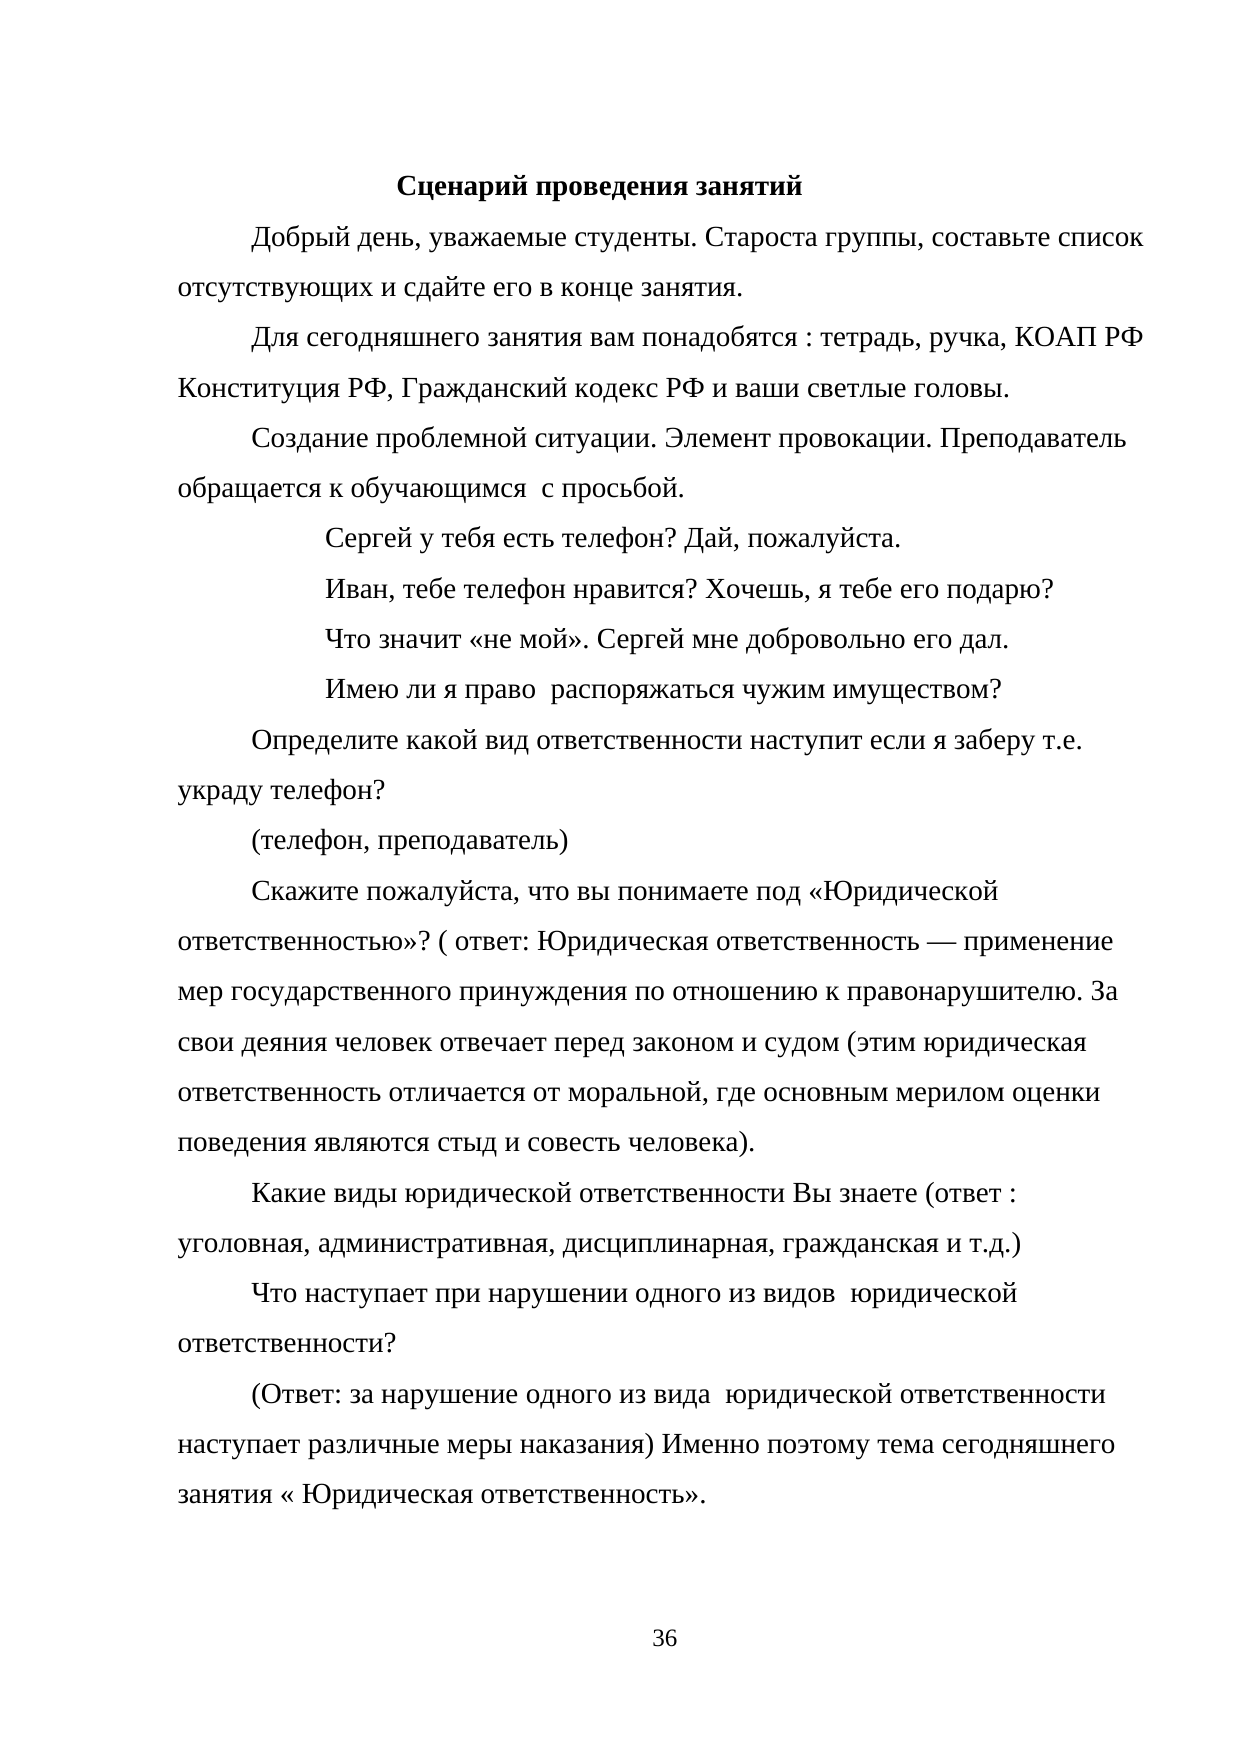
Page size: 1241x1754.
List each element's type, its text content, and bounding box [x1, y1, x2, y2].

text (телефон, преподаватель) [177, 822, 1152, 856]
text  Имею ли я право распоряжаться чужим имуществом? [177, 672, 1152, 705]
text Для сегодняшнего занятия вам понадобятся : тетрадь, ручка, КОАП РФ Конституция РФ, Гражданский кодекс РФ и ваши светлые головы. [177, 319, 1152, 403]
text Определите какой вид ответственности наступит если я заберу т.е. украду телефон? [177, 722, 1152, 806]
text Скажите пожалуйста, что вы понимаете под «Юридической ответственностью»? ( ответ: Юридическая ответственность — применение мер государственного принуждения по отношению к правонарушителю. За свои деяния человек отвечает перед законом и судом (этим юридическая ответственность отличается от моральной, где основным мерилом оценки поведения являются стыд и совесть человека). [177, 873, 1152, 1158]
text Какие виды юридической ответственности Вы знаете (ответ : уголовная, административная, дисциплинарная, гражданская и т.д.) [177, 1175, 1152, 1258]
text  Сергей у тебя есть телефон? Дай, пожалуйста. [177, 521, 1152, 554]
text  Иван, тебе телефон нравится? Хочешь, я тебе его подарю? [177, 571, 1152, 604]
text Что наступает при нарушении одного из видов юридической ответственности? [177, 1275, 1152, 1359]
text Создание проблемной ситуации. Элемент провокации. Преподаватель обращается к обучающимся с просьбой. [177, 420, 1152, 504]
text (Ответ: за нарушение одного из вида юридической ответственности наступает различные меры наказания) Именно поэтому тема сегодняшнего занятия « Юридическая ответственность». [177, 1376, 1152, 1510]
text Сценарий проведения занятий [177, 168, 1152, 202]
text  Что значит «не мой». Сергей мне добровольно его дал. [177, 621, 1152, 655]
text Добрый день, уважаемые студенты. Староста группы, составьте список отсутствующих и сдайте его в конце занятия. [177, 219, 1152, 303]
